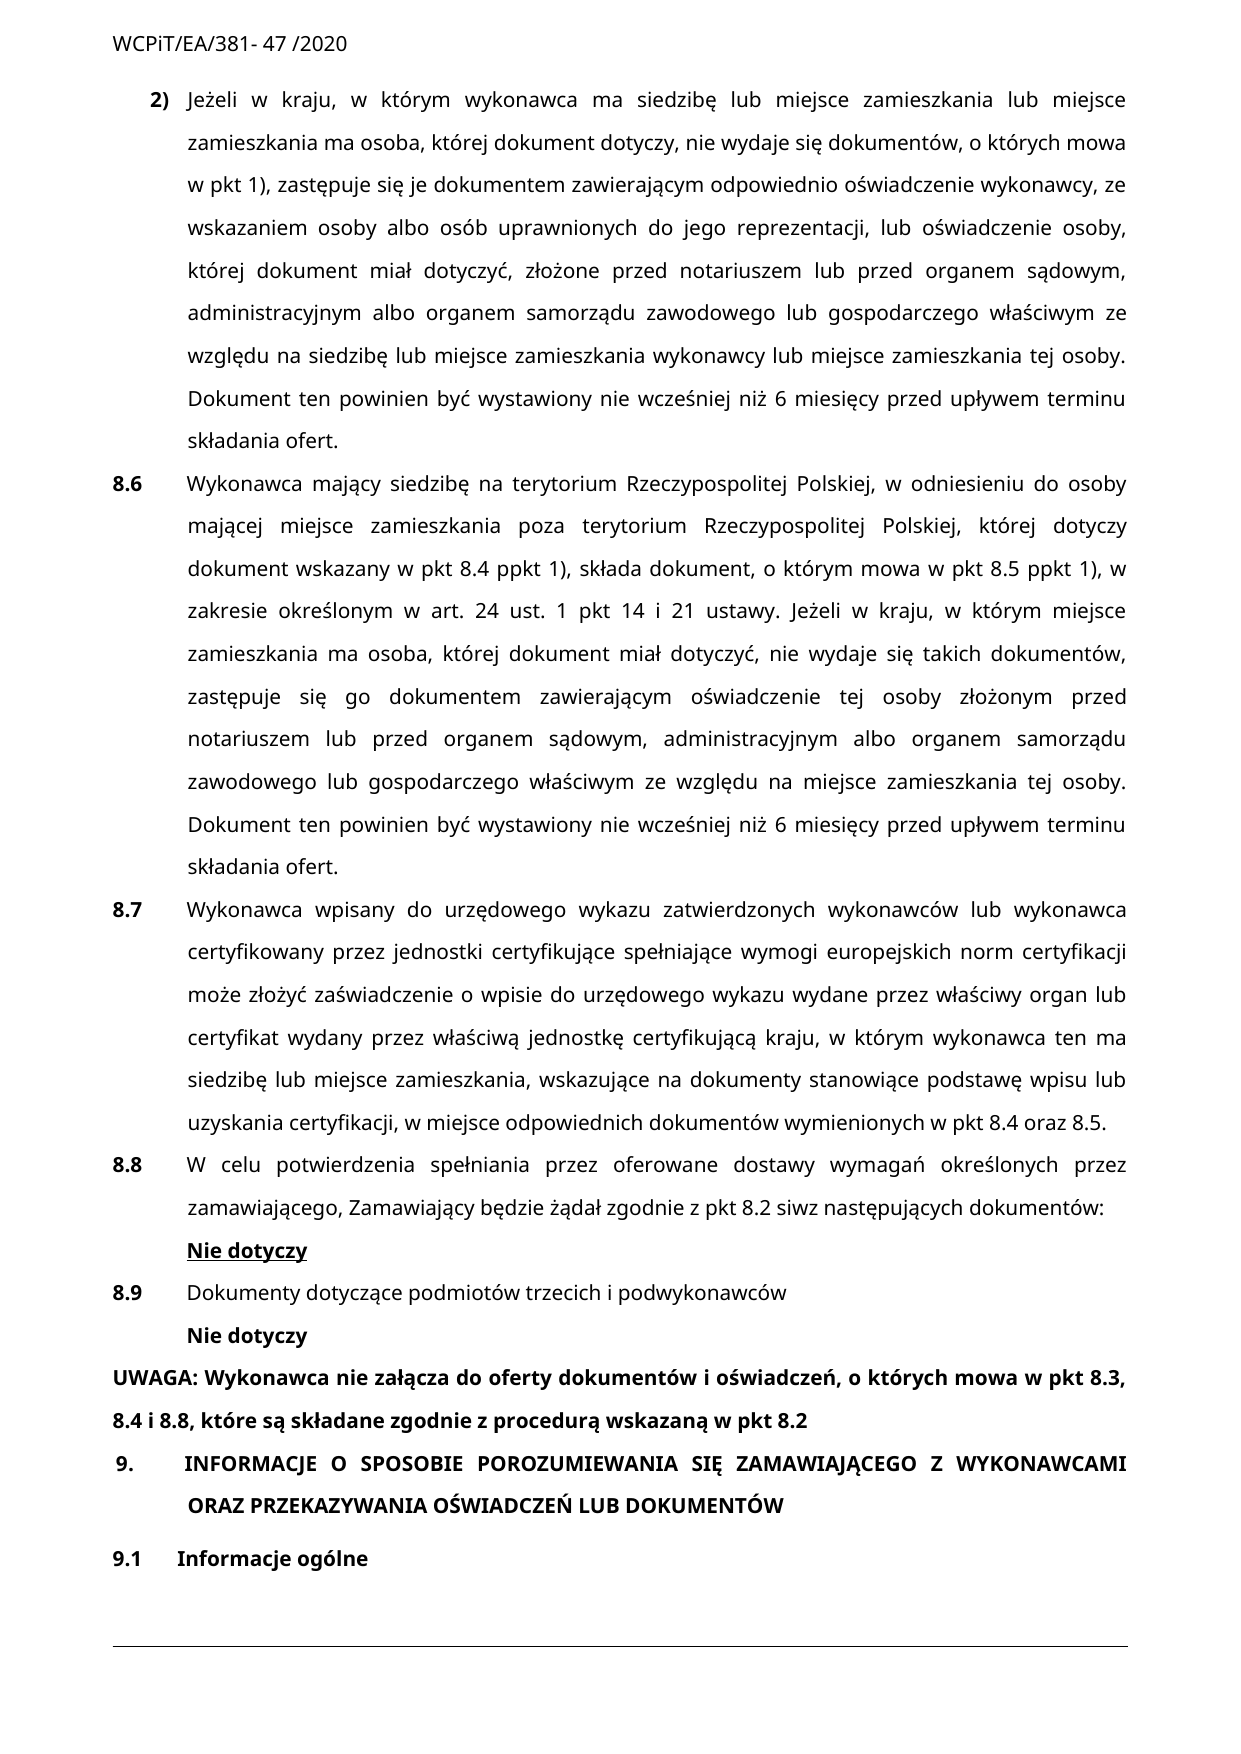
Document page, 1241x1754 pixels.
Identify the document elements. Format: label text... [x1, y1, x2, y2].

text Nie dotyczy [186, 1236, 1128, 1264]
list Jeżeli w kraju, w którym wykonawca ma siedzibę lub miejsce zamieszkania lub miejsce zamieszkania ma osoba, której dokument dotyczy, nie wydaje się dokumentów, o których mowa w pkt 1), zastępuje się je dokumentem zawierającym odpowiednio oświadczenie wykonawcy, ze wskazaniem osoby albo osób uprawnionych do jego reprezentacji, lub oświadczenie osoby, której dokument miał dotyczyć, złożone przed notariuszem lub przed organem sądowym, administracyjnym albo organem samorządu zawodowego lub gospodarczego właściwym ze względu na siedzibę lub miejsce zamieszkania wykonawcy lub miejsce zamieszkania tej osoby. Dokument ten powinien być wystawiony nie wcześniej niż 6 miesięcy przed upływem terminu składania ofert. [150, 85, 1128, 455]
text UWAGA: Wykonawca nie załącza do oferty dokumentów i oświadczeń, o których mowa w pkt 8.3, 8.4 i 8.8, które są składane zgodnie z procedurą wskazaną w pkt 8.2 [112, 1363, 1128, 1434]
list Wykonawca wpisany do urzędowego wykazu zatwierdzonych wykonawców lub wykonawca certyfikowany przez jednostki certyfikujące spełniające wymogi europejskich norm certyfikacji może złożyć zaświadczenie o wpisie do urzędowego wykazu wydane przez właściwy organ lub certyfikat wydany przez właściwą jednostkę certyfikującą kraju, w którym wykonawca ten ma siedzibę lub miejsce zamieszkania, wskazujące na dokumenty stanowiące podstawę wpisu lub uzyskania certyfikacji, w miejsce odpowiednich dokumentów wymienionych w pkt 8.4 oraz 8.5. [112, 895, 1128, 1136]
list Informacje ogólne [112, 1544, 1128, 1573]
list W celu potwierdzenia spełniania przez oferowane dostawy wymagań określonych przez zamawiającego, Zamawiający będzie żądał zgodnie z pkt 8.2 siwz następujących dokumentów: [112, 1151, 1128, 1222]
list Dokumenty dotyczące podmiotów trzecich i podwykonawców [112, 1278, 1128, 1307]
text Nie dotyczy [112, 1321, 1128, 1349]
list INFORMACJE O SPOSOBIE POROZUMIEWANIA SIĘ ZAMAWIAJĄCEGO Z WYKONAWCAMI ORAZ PRZEKAZYWANIA OŚWIADCZEŃ LUB DOKUMENTÓW [116, 1449, 1128, 1520]
list Wykonawca mający siedzibę na terytorium Rzeczypospolitej Polskiej, w odniesieniu do osoby mającej miejsce zamieszkania poza terytorium Rzeczypospolitej Polskiej, której dotyczy dokument wskazany w pkt 8.4 ppkt 1), składa dokument, o którym mowa w pkt 8.5 ppkt 1), w zakresie określonym w art. 24 ust. 1 pkt 14 i 21 ustawy. Jeżeli w kraju, w którym miejsce zamieszkania ma osoba, której dokument miał dotyczyć, nie wydaje się takich dokumentów, zastępuje się go dokumentem zawierającym oświadczenie tej osoby złożonym przed notariuszem lub przed organem sądowym, administracyjnym albo organem samorządu zawodowego lub gospodarczego właściwym ze względu na miejsce zamieszkania tej osoby. Dokument ten powinien być wystawiony nie wcześniej niż 6 miesięcy przed upływem terminu składania ofert. [112, 469, 1128, 881]
